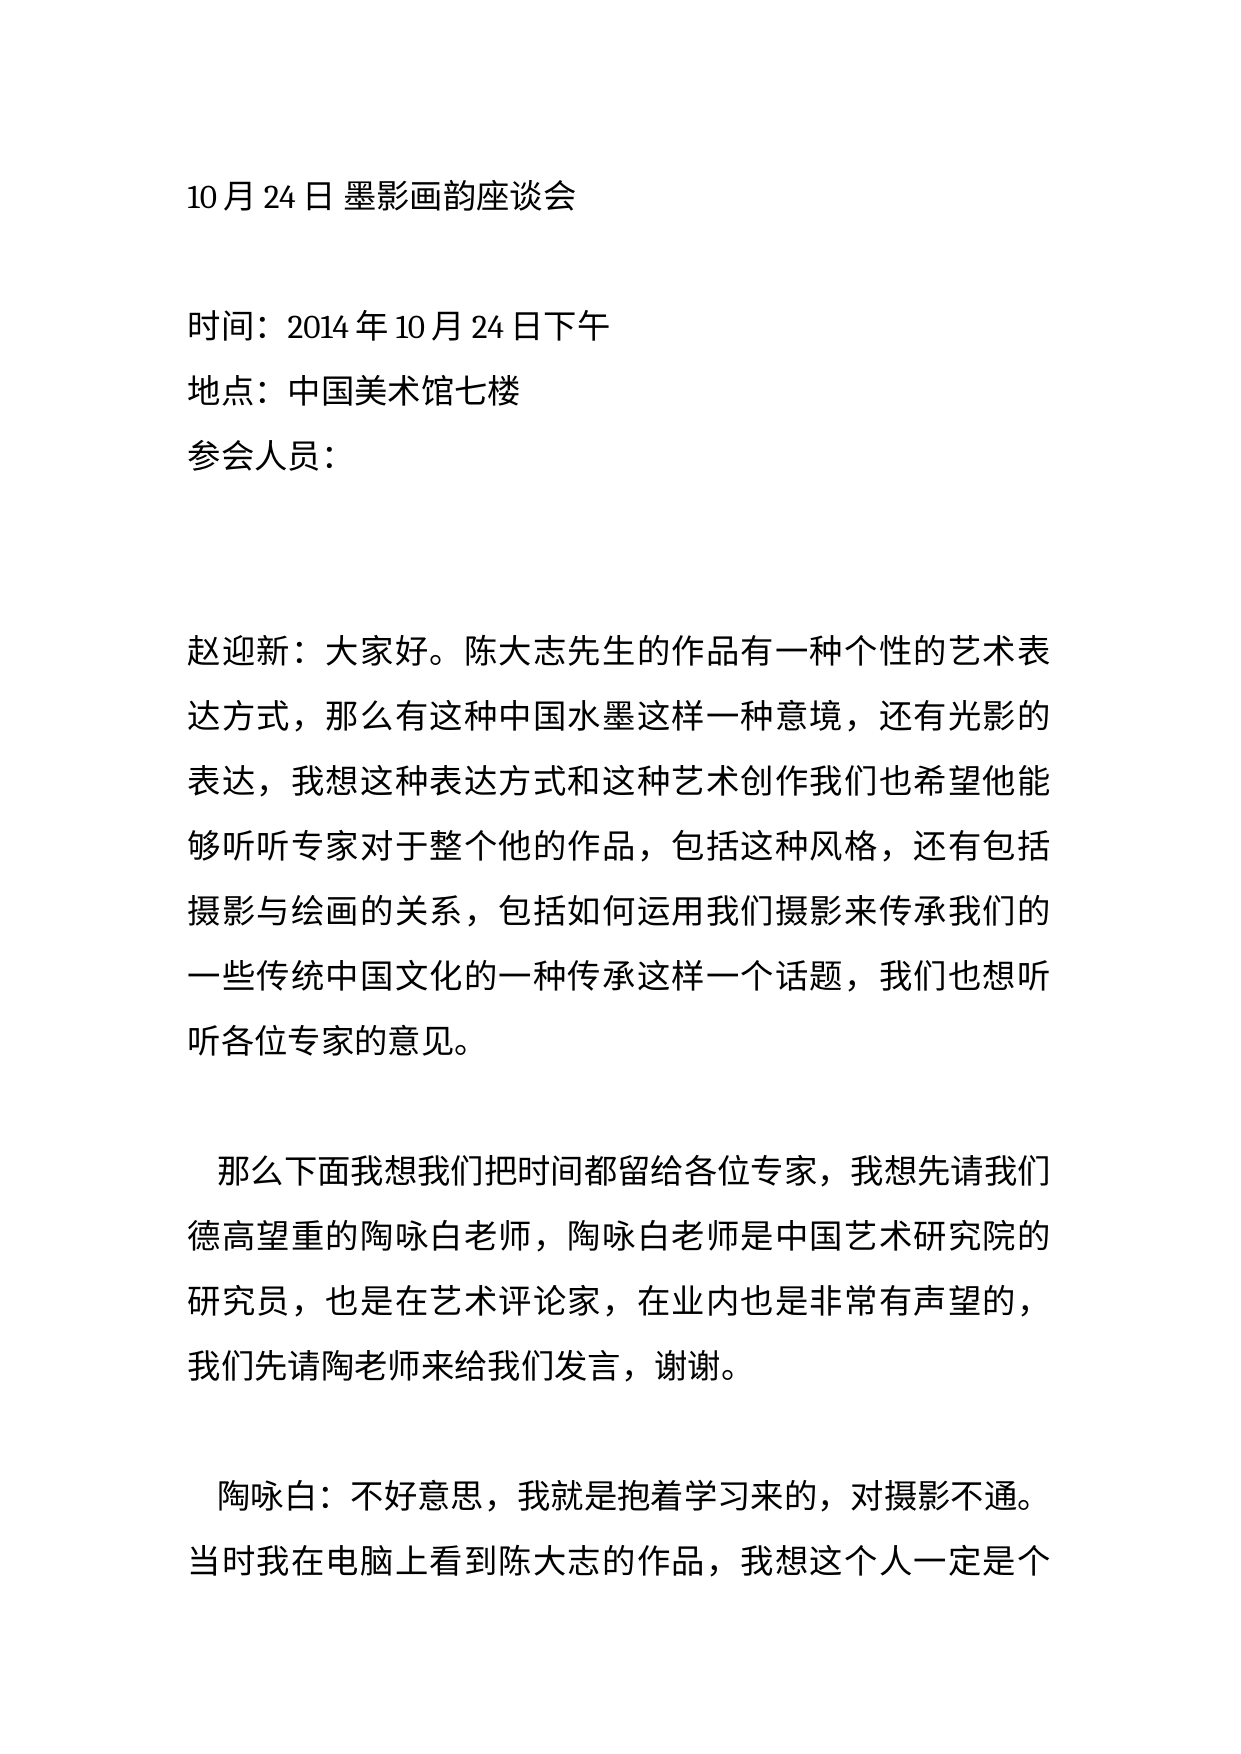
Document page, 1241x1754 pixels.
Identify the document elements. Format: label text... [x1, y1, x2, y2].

text 地点：中国美术馆七楼 [187, 357, 1053, 422]
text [187, 1462, 1053, 1592]
text 参会人员： [187, 422, 1053, 487]
text 时间：2014年10月24日下午 [187, 292, 1053, 357]
text 那么下面我想我们把时间都留给各位专家，我想先请我们德高望重的陶咏白老师，陶咏白老师是中国艺术研究院的研究员，也是在艺术评论家，在业内也是非常有声望的，我们先请陶老师来给我们发言，谢谢。 [187, 1137, 1053, 1397]
text 赵迎新：大家好。陈大志先生的作品有一种个性的艺术表达方式，那么有这种中国水墨这样一种意境，还有光影的表达，我想这种表达方式和这种艺术创作我们也希望他能够听听专家对于整个他的作品，包括这种风格，还有包括摄影与绘画的关系，包括如何运用我们摄影来传承我们的一些传统中国文化的一种传承这样一个话题，我们也想听听各位专家的意见。 [187, 617, 1053, 1072]
text 10月24日 墨影画韵座谈会 [187, 162, 1053, 227]
